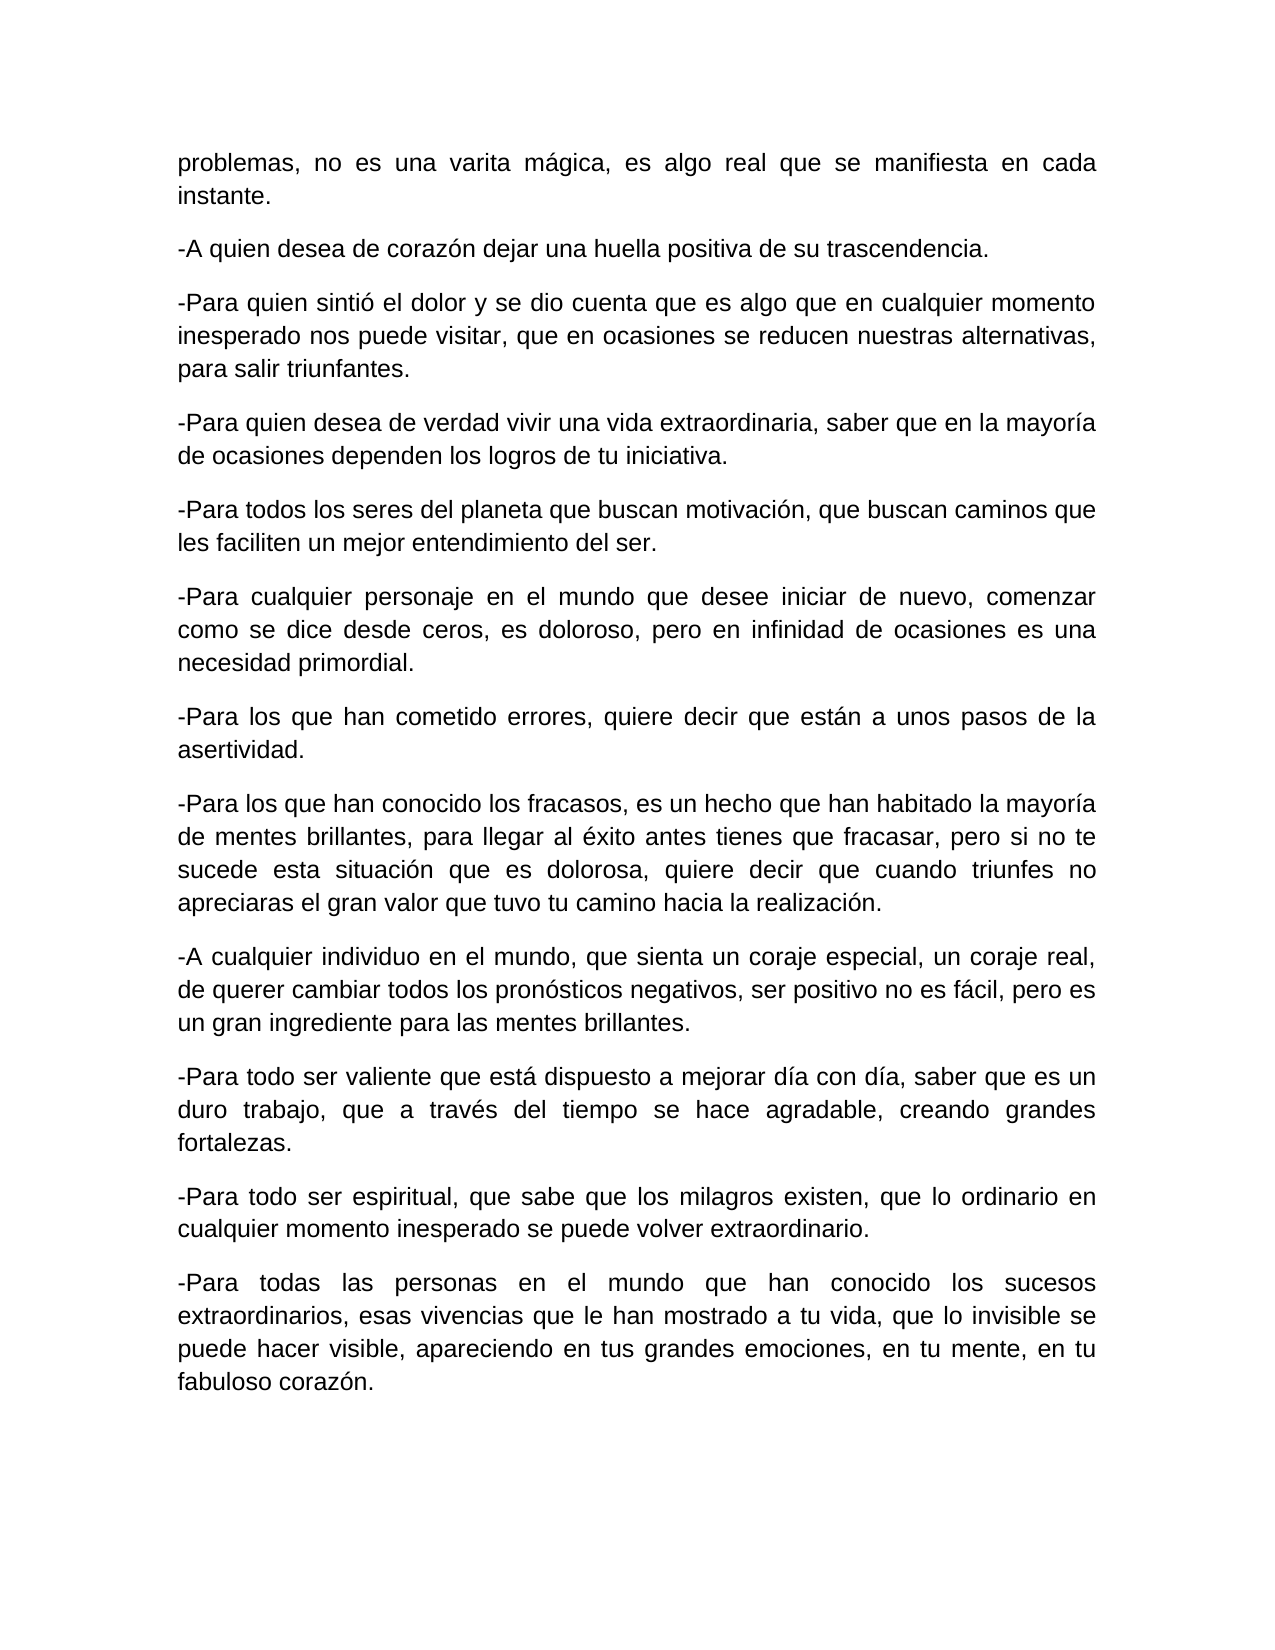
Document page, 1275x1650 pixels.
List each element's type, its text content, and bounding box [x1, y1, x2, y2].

text -Para cualquier personaje en el mundo que desee iniciar de nuevo, comenzar como se dice desde ceros, es doloroso, pero en infinidad de ocasiones es una necesidad primordial. [177, 582, 1098, 677]
text -Para todo ser espiritual, que sabe que los milagros existen, que lo ordinario en cualquier momento inesperado se puede volver extraordinario. [177, 1181, 1098, 1243]
text -A quien desea de corazón dejar una huella positiva de su trascendencia. [177, 234, 1098, 263]
text -Para todo ser valiente que está dispuesto a mejorar día con día, saber que es un duro trabajo, que a través del tiempo se hace agradable, creando grandes fortalezas. [177, 1062, 1098, 1156]
text -Para quien sintió el dolor y se dio cuenta que es algo que en cualquier momento inesperado nos puede visitar, que en ocasiones se reducen nuestras alternativas, para salir triunfantes. [177, 288, 1098, 383]
text -Para los que han cometido errores, quiere decir que están a unos pasos de la asertividad. [177, 702, 1098, 764]
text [177, 148, 1098, 209]
text -Para quien desea de verdad vivir una vida extraordinaria, saber que en la mayoría de ocasiones dependen los logros de tu iniciativa. [177, 408, 1098, 470]
text -Para todos los seres del planeta que buscan motivación, que buscan caminos que les faciliten un mejor entendimiento del ser. [177, 495, 1098, 557]
text -Para todas las personas en el mundo que han conocido los sucesos extraordinarios, esas vivencias que le han mostrado a tu vida, que lo invisible se puede hacer visible, apareciendo en tus grandes emociones, en tu mente, en tu fabuloso corazón. [177, 1268, 1098, 1396]
text -A cualquier individuo en el mundo, que sienta un coraje especial, un coraje real, de querer cambiar todos los pronósticos negativos, ser positivo no es fácil, pero es un gran ingrediente para las mentes brillantes. [177, 942, 1098, 1036]
text -Para los que han conocido los fracasos, es un hecho que han habitado la mayoría de mentes brillantes, para llegar al éxito antes tienes que fracasar, pero si no te sucede esta situación que es dolorosa, quiere decir que cuando triunfes no apreciaras el gran valor que tuvo tu camino hacia la realización. [177, 789, 1098, 917]
